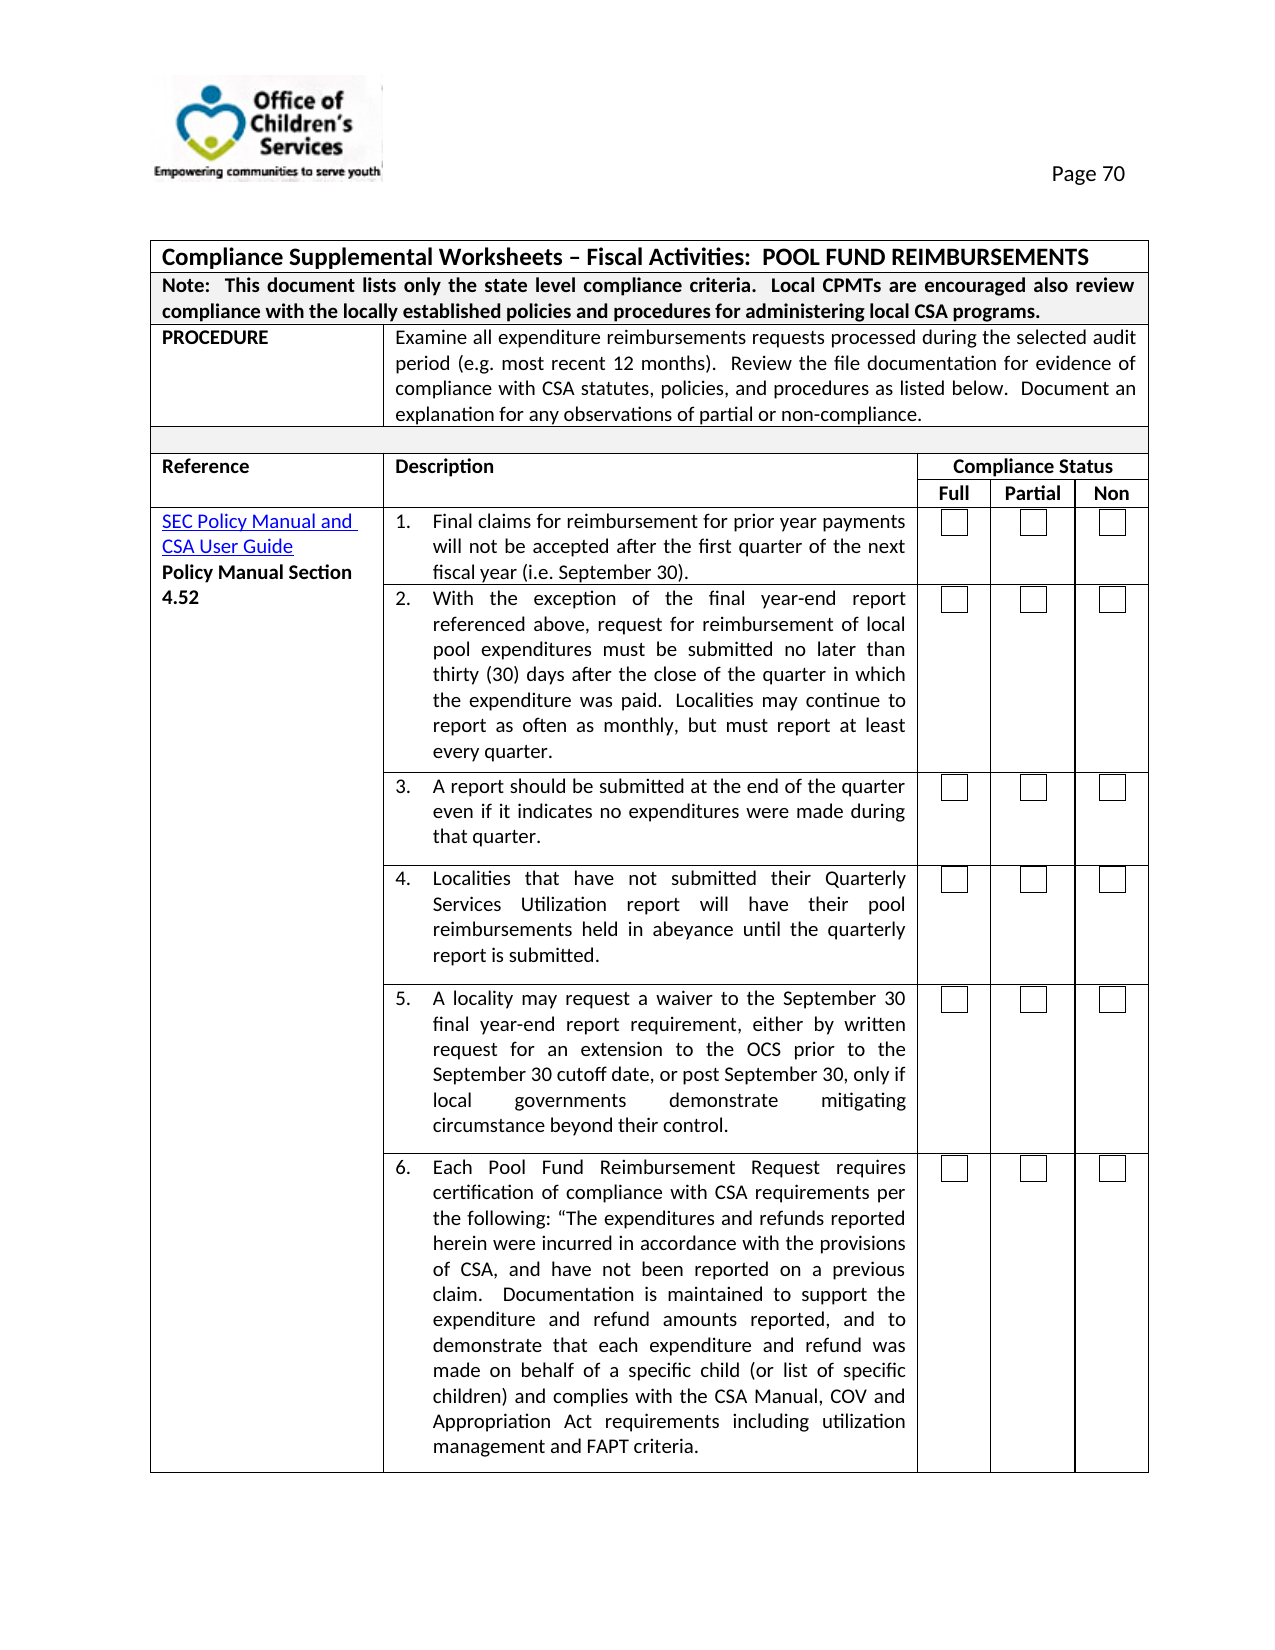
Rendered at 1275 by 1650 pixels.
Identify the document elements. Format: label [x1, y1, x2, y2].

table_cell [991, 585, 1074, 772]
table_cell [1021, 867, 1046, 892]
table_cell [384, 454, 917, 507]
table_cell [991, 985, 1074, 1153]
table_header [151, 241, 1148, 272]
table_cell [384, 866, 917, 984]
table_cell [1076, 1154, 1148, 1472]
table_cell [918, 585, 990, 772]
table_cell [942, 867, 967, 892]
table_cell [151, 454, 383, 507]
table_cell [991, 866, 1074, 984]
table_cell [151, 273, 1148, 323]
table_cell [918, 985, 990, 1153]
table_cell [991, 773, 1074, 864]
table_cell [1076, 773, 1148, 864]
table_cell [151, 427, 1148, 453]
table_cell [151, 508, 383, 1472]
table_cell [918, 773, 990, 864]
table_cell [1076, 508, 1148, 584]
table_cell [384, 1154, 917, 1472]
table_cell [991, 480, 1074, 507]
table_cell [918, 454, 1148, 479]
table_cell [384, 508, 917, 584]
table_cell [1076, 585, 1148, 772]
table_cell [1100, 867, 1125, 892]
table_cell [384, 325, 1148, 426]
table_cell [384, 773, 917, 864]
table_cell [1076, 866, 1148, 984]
picture [150, 75, 383, 182]
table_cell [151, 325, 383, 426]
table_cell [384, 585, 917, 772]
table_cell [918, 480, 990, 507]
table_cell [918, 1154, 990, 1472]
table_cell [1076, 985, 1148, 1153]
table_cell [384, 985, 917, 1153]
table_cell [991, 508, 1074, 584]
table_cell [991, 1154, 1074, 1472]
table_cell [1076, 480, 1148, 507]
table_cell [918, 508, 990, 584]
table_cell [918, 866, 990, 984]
